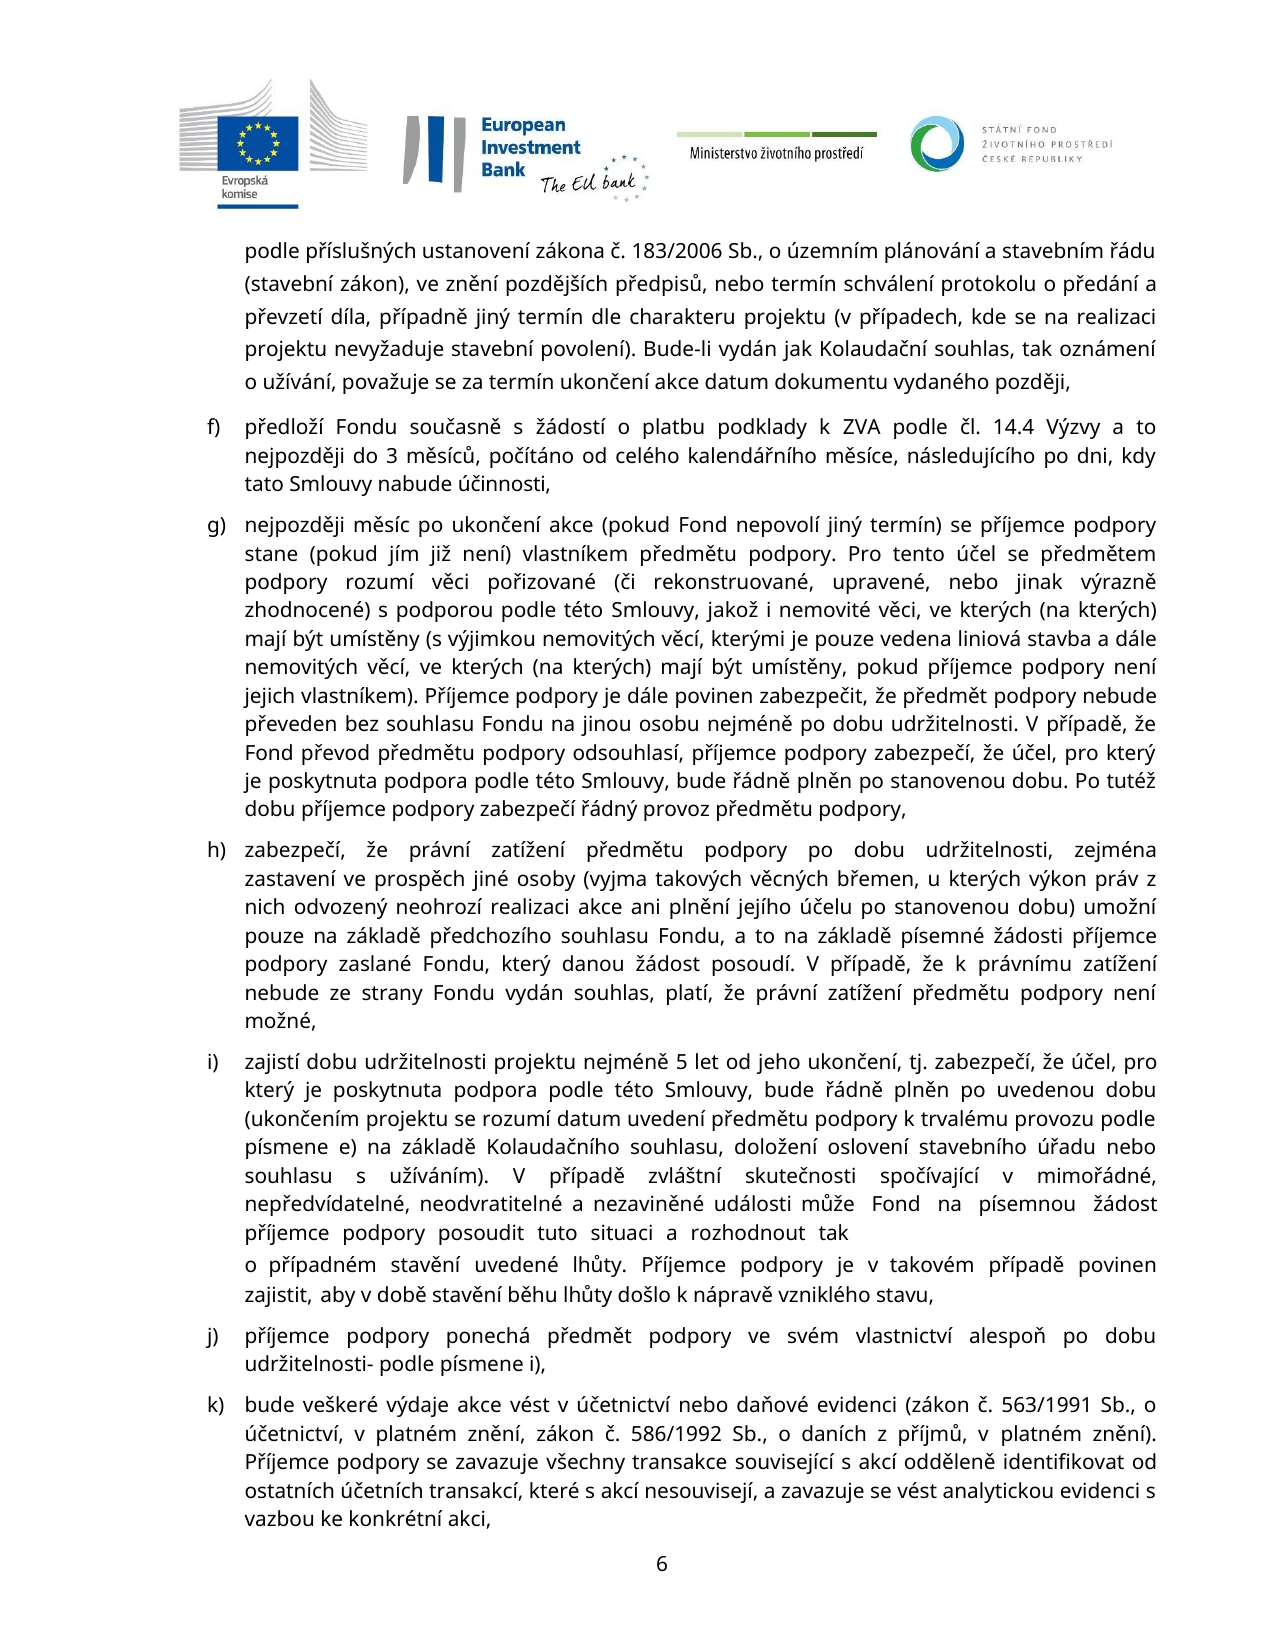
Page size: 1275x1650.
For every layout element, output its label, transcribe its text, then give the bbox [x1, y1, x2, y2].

list předloží Fondu současně s žádostí o platbu podklady k ZVA podle čl. 14.4 Výzvy a to nejpozději do 3 měsíců, počítáno od celého kalendářního měsíce, následujícího po dni, kdy tato Smlouvy nabude účinnosti, [207, 412, 1157, 498]
list bude veškeré výdaje akce vést v účetnictví nebo daňové evidenci (zákon č. 563/1991 Sb., o účetnictví, v platném znění, zákon č. 586/1992 Sb., o daních z příjmů, v platném znění). Příjemce podpory se zavazuje všechny transakce související s akcí odděleně identifikovat od ostatních účetních transakcí, které s akcí nesouvisejí, a zavazuje se vést analytickou evidenci s vazbou ke konkrétní akci, [207, 1391, 1157, 1533]
text podle příslušných ustanovení zákona č. 183/2006 Sb., o územním plánování a stavebním řádu (stavební zákon), ve znění pozdějších předpisů, nebo termín schválení protokolu o předání a převzetí díla, případně jiný termín dle charakteru projektu (v případech, kde se na realizaci projektu nevyžaduje stavební povolení). Bude-li vydán jak Kolaudační souhlas, tak oznámení o užívání, považuje se za termín ukončení akce datum dokumentu vydaného později, [244, 237, 1157, 396]
picture [177, 73, 1115, 213]
list příjemce podpory ponechá předmět podpory ve svém vlastnictví alespoň po dobu udržitelnosti- podle písmene i), [207, 1321, 1157, 1378]
list zabezpečí, že právní zatížení předmětu podpory po dobu udržitelnosti, zejména zastavení ve prospěch jiné osoby (vyjma takových věcných břemen, u kterých výkon práv z nich odvozený neohrozí realizaci akce ani plnění jejího účelu po stanovenou dobu) umožní pouze na základě předchozího souhlasu Fondu, a to na základě písemné žádosti příjemce podpory zaslané Fondu, který danou žádost posoudí. V případě, že k právnímu zatížení nebude ze strany Fondu vydán souhlas, platí, že právní zatížení předmětu podpory není možné, [207, 836, 1157, 1034]
text o případném stavění uvedené lhůty. Příjemce podpory je v takovém případě povinen zajistit, aby v době stavění běhu lhůty došlo k nápravě vzniklého stavu, [244, 1250, 1157, 1309]
list nejpozději měsíc po ukončení akce (pokud Fond nepovolí jiný termín) se příjemce podpory stane (pokud jím již není) vlastníkem předmětu podpory. Pro tento účel se předmětem podpory rozumí věci pořizované (či rekonstruované, upravené, nebo jinak výrazně zhodnocené) s podporou podle této Smlouvy, jakož i nemovité věci, ve kterých (na kterých) mají být umístěny (s výjimkou nemovitých věcí, kterými je pouze vedena liniová stavba a dále nemovitých věcí, ve kterých (na kterých) mají být umístěny, pokud příjemce podpory není jejich vlastníkem). Příjemce podpory je dále povinen zabezpečit, že předmět podpory nebude převeden bez souhlasu Fondu na jinou osobu nejméně po dobu udržitelnosti. V případě, že Fond převod předmětu podpory odsouhlasí, příjemce podpory zabezpečí, že účel, pro který je poskytnuta podpora podle této Smlouvy, bude řádně plněn po stanovenou dobu. Po tutéž dobu příjemce podpory zabezpečí řádný provoz předmětu podpory, [207, 510, 1157, 823]
list zajistí dobu udržitelnosti projektu nejméně 5 let od jeho ukončení, tj. zabezpečí, že účel, pro který je poskytnuta podpora podle této Smlouvy, bude řádně plněn po uvedenou dobu (ukončením projektu se rozumí datum uvedení předmětu podpory k trvalému provozu podle písmene e) na základě Kolaudačního souhlasu, doložení oslovení stavebního úřadu nebo souhlasu s užíváním). V případě zvláštní skutečnosti spočívající v mimořádné, nepředvídatelné, neodvratitelné a nezaviněné události může Fond na písemnou žádost příjemce podpory posoudit tuto situaci a rozhodnout tak [207, 1047, 1157, 1246]
